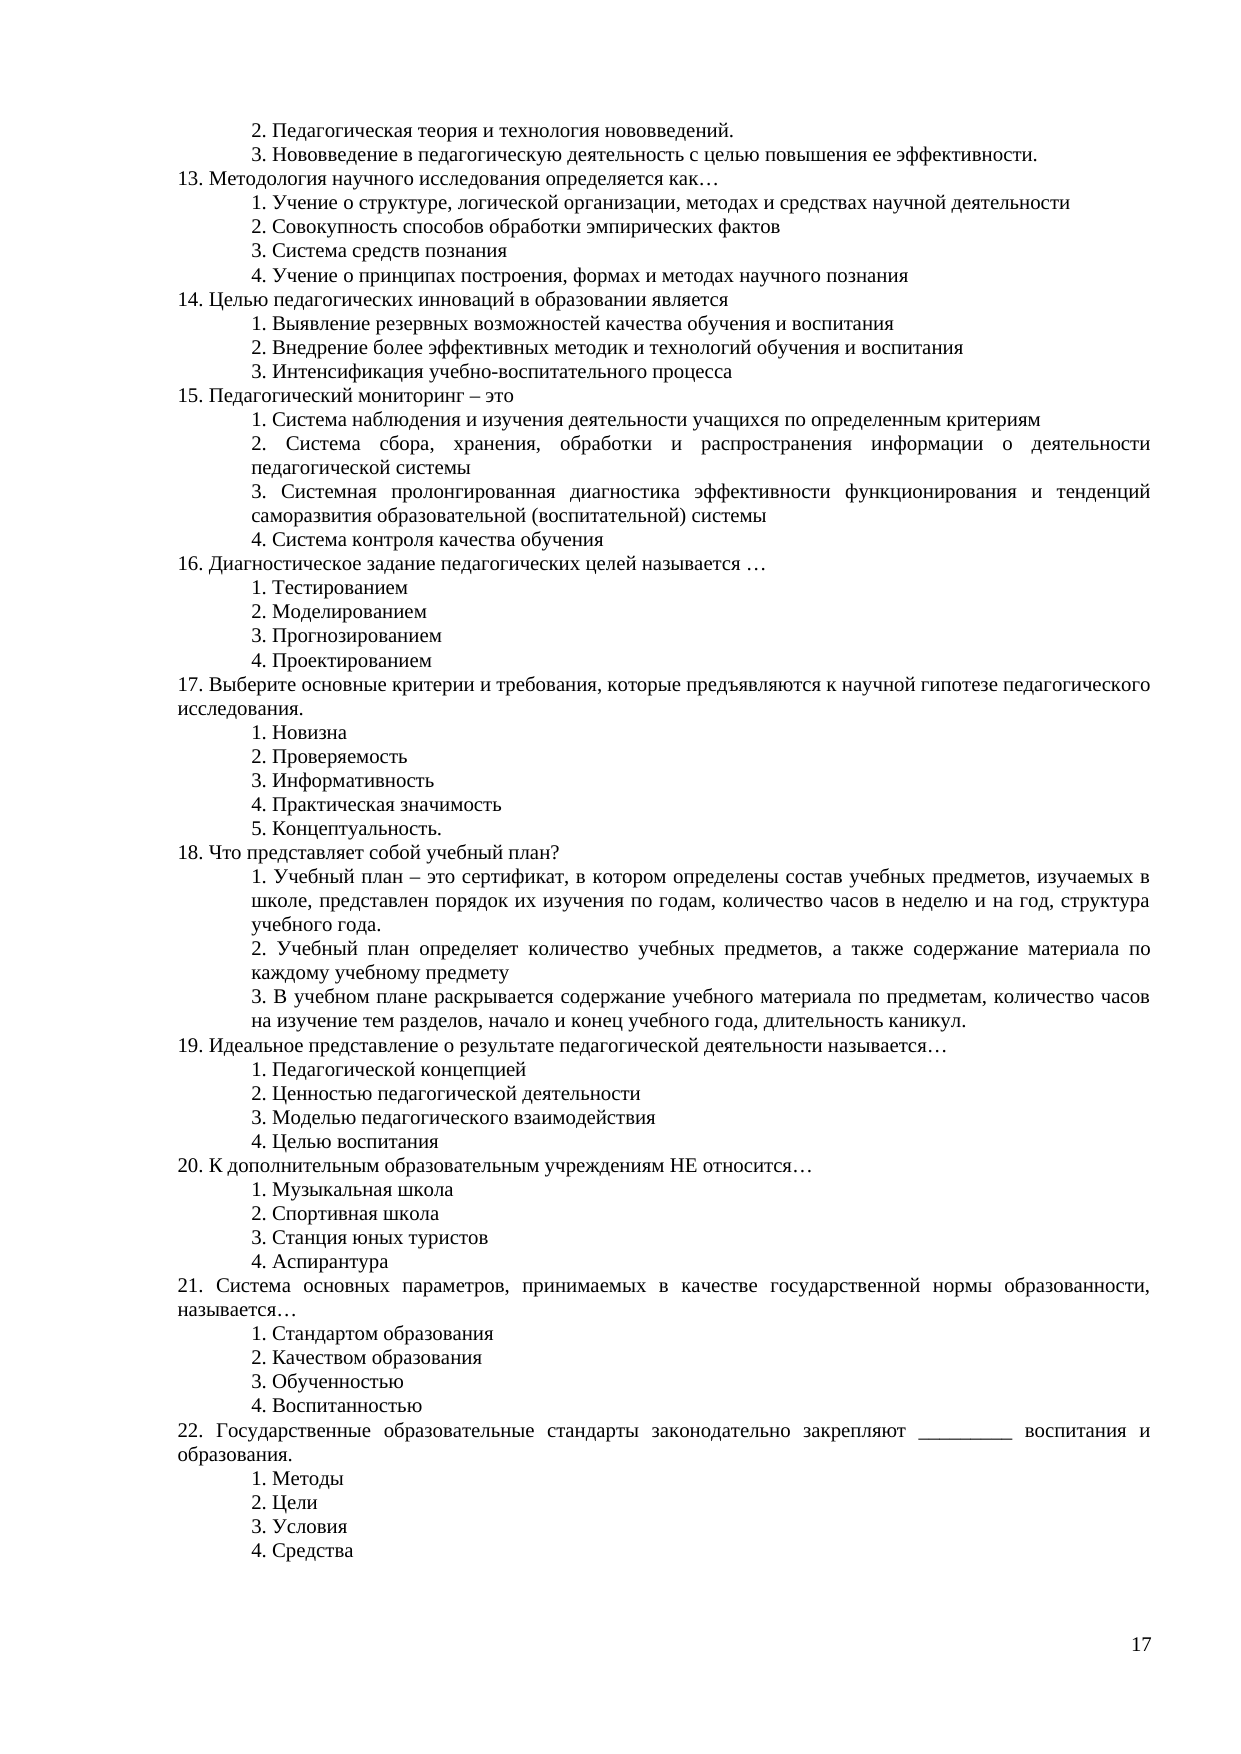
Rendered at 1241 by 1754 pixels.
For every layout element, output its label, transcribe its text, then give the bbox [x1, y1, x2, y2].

text 3. В учебном плане раскрывается содержание учебного материала по предметам, количество часов на изучение тем разделов, начало и конец учебного года, длительность каникул. [251, 984, 1152, 1032]
text 2. Проверяемость [251, 744, 1152, 768]
text 13. Методология научного исследования определяется как… [177, 166, 1152, 190]
text 4. Аспирантура [251, 1249, 1152, 1273]
text 1. Система наблюдения и изучения деятельности учащихся по определенным критериям [251, 407, 1152, 431]
text 2. Внедрение более эффективных методик и технологий обучения и воспитания [251, 335, 1152, 359]
text 21. Система основных параметров, принимаемых в качестве государственной нормы образованности, называется… [177, 1273, 1152, 1321]
text 1. Стандартом образования [251, 1321, 1152, 1345]
text 1. Учебный план – это сертификат, в котором определены состав учебных предметов, изучаемых в школе, представлен порядок их изучения по годам, количество часов в неделю и на год, структура учебного года. [251, 864, 1152, 936]
text 3. Интенсификация учебно-воспитательного процесса [251, 359, 1152, 383]
text 4. Средства [251, 1538, 1152, 1562]
text 14. Целью педагогических инноваций в образовании является [177, 287, 1152, 311]
text 3. Информативность [251, 768, 1152, 792]
text 4. Целью воспитания [251, 1129, 1152, 1153]
text 4. Практическая значимость [251, 792, 1152, 816]
text 16. Диагностическое задание педагогических целей называется … [177, 551, 1152, 575]
text 2. Качеством образования [251, 1345, 1152, 1369]
text 2. Совокупность способов обработки эмпирических фактов [251, 214, 1152, 238]
text 2. Педагогическая теория и технология нововведений. [251, 118, 1152, 142]
text 1. Методы [251, 1466, 1152, 1490]
text 1. Новизна [251, 720, 1152, 744]
text 15. Педагогический мониторинг – это [177, 383, 1152, 407]
text 3. Система средств познания [251, 238, 1152, 262]
text 2. Учебный план определяет количество учебных предметов, а также содержание материала по каждому учебному предмету [251, 936, 1152, 984]
text 3. Системная пролонгированная диагностика эффективности функционирования и тенденций саморазвития образовательной (воспитательной) системы [251, 479, 1152, 527]
text 1. Тестированием [251, 575, 1152, 599]
text 2. Моделированием [251, 599, 1152, 623]
text 1. Педагогической концепцией [251, 1057, 1152, 1081]
text 3. Нововведение в педагогическую деятельность с целью повышения ее эффективности. [251, 142, 1152, 166]
text 4. Воспитанностью [251, 1393, 1152, 1417]
text 1. Выявление резервных возможностей качества обучения и воспитания [251, 311, 1152, 335]
text 4. Учение о принципах построения, формах и методах научного познания [251, 262, 1152, 287]
text 2. Спортивная школа [251, 1201, 1152, 1225]
text 22. Государственные образовательные стандарты законодательно закрепляют _________ воспитания и образования. [177, 1417, 1152, 1466]
text 5. Концептуальность. [251, 816, 1152, 840]
text 17. Выберите основные критерии и требования, которые предъявляются к научной гипотезе педагогического исследования. [177, 672, 1152, 720]
text 2. Ценностью педагогической деятельности [251, 1081, 1152, 1105]
text 2. Цели [251, 1490, 1152, 1514]
text 3. Моделью педагогического взаимодействия [251, 1105, 1152, 1129]
text 20. К дополнительным образовательным учреждениям НЕ относится… [177, 1153, 1152, 1177]
text 18. Что представляет собой учебный план? [177, 840, 1152, 864]
text 3. Станция юных туристов [251, 1225, 1152, 1249]
text 3. Прогнозированием [251, 623, 1152, 647]
text 3. Условия [251, 1514, 1152, 1538]
text 4. Проектированием [251, 647, 1152, 672]
text 1. Учение о структуре, логической организации, методах и средствах научной деятельности [251, 190, 1152, 214]
text 1. Музыкальная школа [251, 1177, 1152, 1201]
text 4. Система контроля качества обучения [251, 527, 1152, 551]
text 2. Система сбора, хранения, обработки и распространения информации о деятельности педагогической системы [251, 431, 1152, 479]
text 3. Обученностью [251, 1369, 1152, 1393]
text 19. Идеальное представление о результате педагогической деятельности называется… [177, 1032, 1152, 1057]
